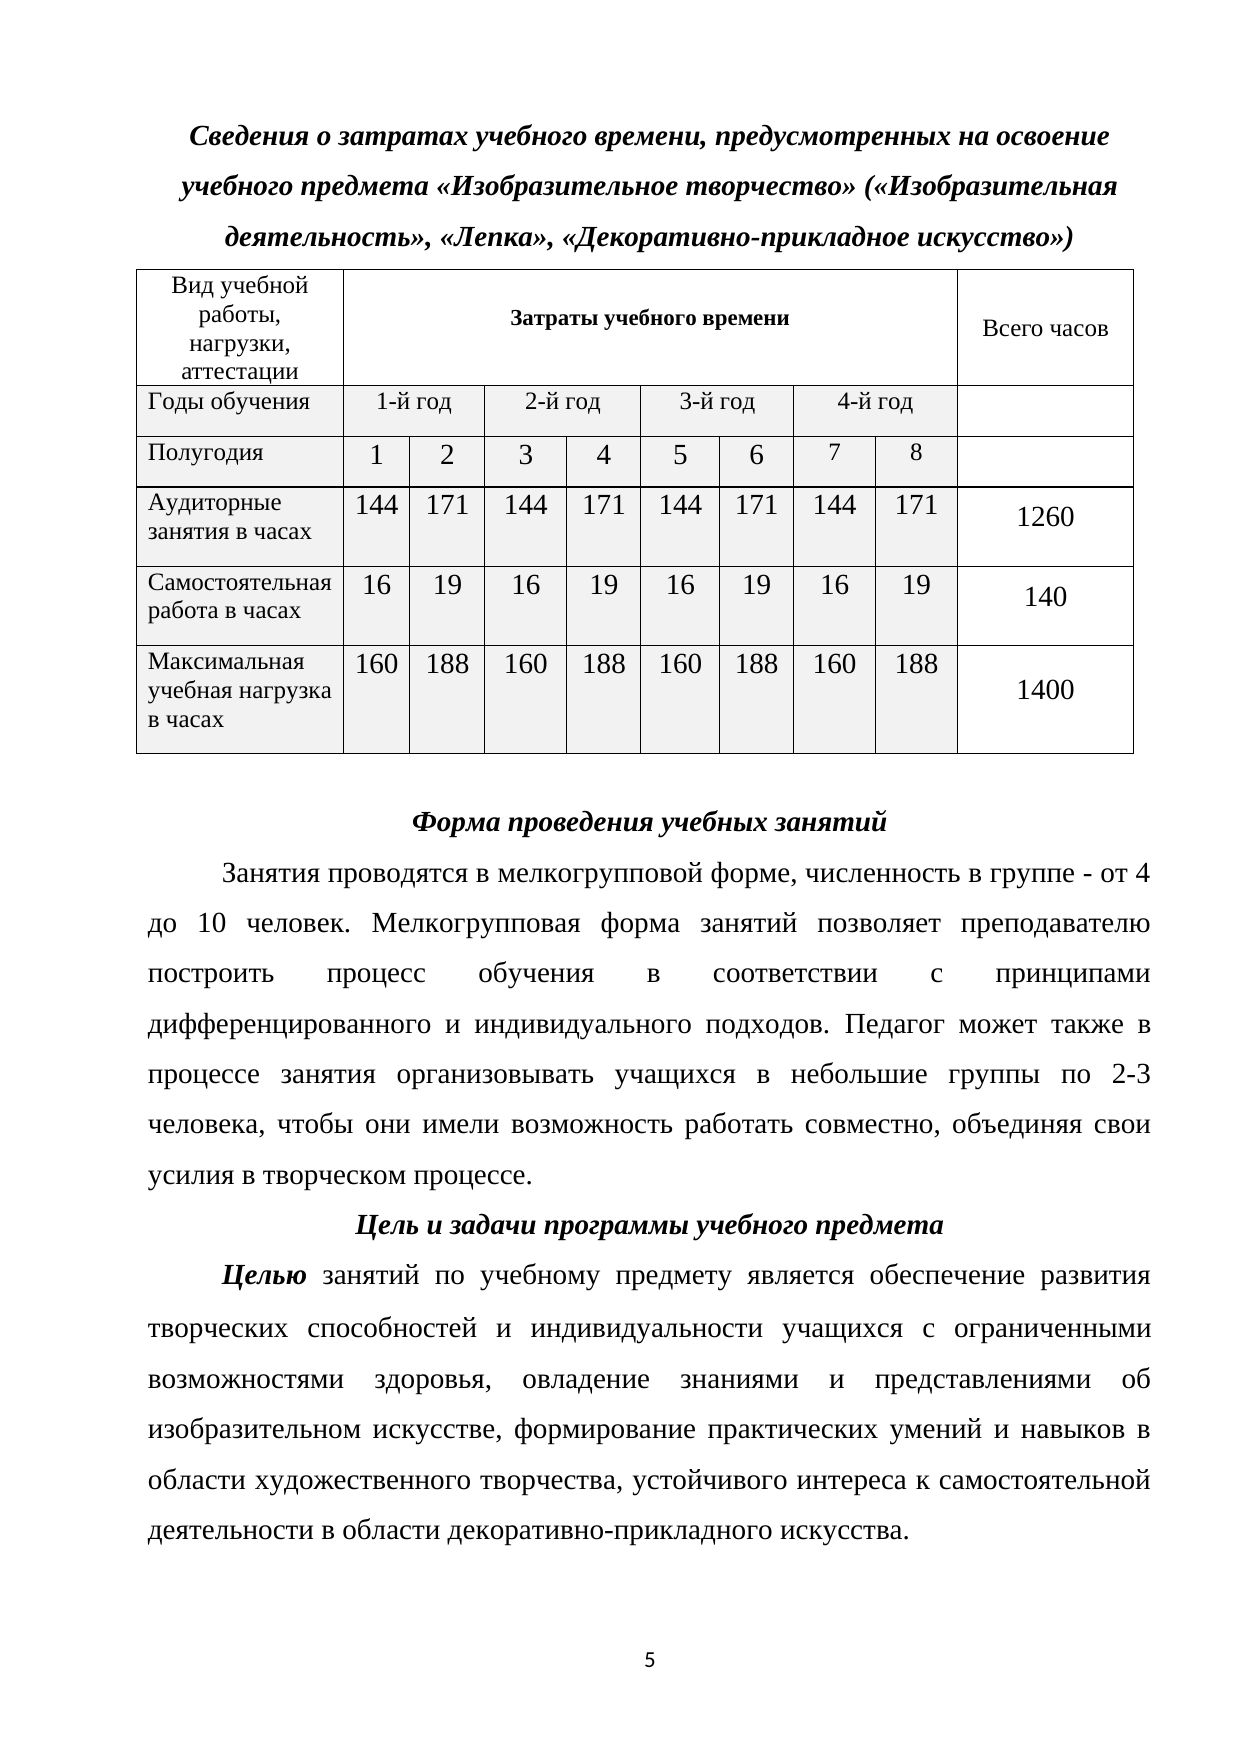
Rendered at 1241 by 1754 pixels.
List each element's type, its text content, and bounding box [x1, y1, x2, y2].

table_cell 19 [876, 567, 957, 645]
table_cell 171 [876, 488, 957, 566]
table_cell 160 [794, 646, 875, 753]
table_cell 1-й год [344, 386, 484, 436]
table_cell 16 [485, 567, 566, 645]
table_cell 2 [410, 437, 484, 486]
table_cell 4-й год [794, 386, 957, 436]
table_cell 188 [876, 646, 957, 753]
table_cell Полугодия [137, 437, 343, 486]
table_cell 160 [641, 646, 719, 753]
table_cell 171 [567, 488, 640, 566]
table_cell 144 [485, 488, 566, 566]
table_header Вид учебной работы, нагрузки, аттестации [137, 270, 343, 385]
text Сведения о затратах учебного времени, предусмотренных на освоение учебного предмета «Изобразительное творчество» («Изобразительная деятельность», «Лепка», «Декоративно-прикладное искусство») [148, 118, 1152, 252]
table_cell 16 [641, 567, 719, 645]
table_cell 19 [410, 567, 484, 645]
table_cell 1260 [958, 488, 1133, 566]
table_cell Максимальная учебная нагрузка в часах [137, 646, 343, 753]
table_cell 8 [876, 437, 957, 486]
table_cell Годы обучения [137, 386, 343, 436]
table_cell 4 [567, 437, 640, 486]
table_cell 5 [641, 437, 719, 486]
table_cell 3 [485, 437, 566, 486]
table_cell 144 [794, 488, 875, 566]
table_cell 3-й год [641, 386, 793, 436]
table_cell 16 [794, 567, 875, 645]
table_cell Аудиторные занятия в часах [137, 488, 343, 566]
text Целью занятий по учебному предмету является обеспечение развития творческих способностей и индивидуальности учащихся с ограниченными возможностями здоровья, овладение знаниями и представлениями об изобразительном искусстве, формирование практических умений и навыков в области художественного творчества, устойчивого интереса к самостоятельной деятельности в области декоративно-прикладного искусства. [148, 1257, 1152, 1546]
table_cell 188 [567, 646, 640, 753]
table_cell Самостоятельная работа в часах [137, 567, 343, 645]
table_cell 19 [720, 567, 793, 645]
table_cell 188 [720, 646, 793, 753]
table_cell 171 [410, 488, 484, 566]
table_cell 188 [410, 646, 484, 753]
table_cell 1 [344, 437, 409, 486]
table_cell 144 [641, 488, 719, 566]
table_cell 7 [794, 437, 875, 486]
text Занятия проводятся в мелкогрупповой форме, численность в группе - от 4 до 10 человек. Мелкогрупповая форма занятий позволяет преподавателю построить процесс обучения в соответствии с принципами дифференцированного и индивидуального подходов. Педагог может также в процессе занятия организовывать учащихся в небольшие группы по 2-3 человека, чтобы они имели возможность работать совместно, объединяя свои усилия в творческом процессе. [148, 855, 1152, 1190]
table_cell 6 [720, 437, 793, 486]
text Цель и задачи программы учебного предмета [148, 1207, 1152, 1241]
table_cell 2-й год [485, 386, 640, 436]
table_header Всего часов [958, 270, 1133, 385]
text Форма проведения учебных занятий [148, 804, 1152, 838]
table_cell 19 [567, 567, 640, 645]
table_cell [958, 437, 1133, 486]
table_cell 160 [485, 646, 566, 753]
table_cell 171 [720, 488, 793, 566]
table_cell 160 [344, 646, 409, 753]
table_cell [958, 386, 1133, 436]
table_cell 1400 [958, 646, 1133, 753]
table_header Затраты учебного времени [344, 270, 957, 385]
table_cell 16 [344, 567, 409, 645]
table_cell 140 [958, 567, 1133, 645]
table_cell 144 [344, 488, 409, 566]
